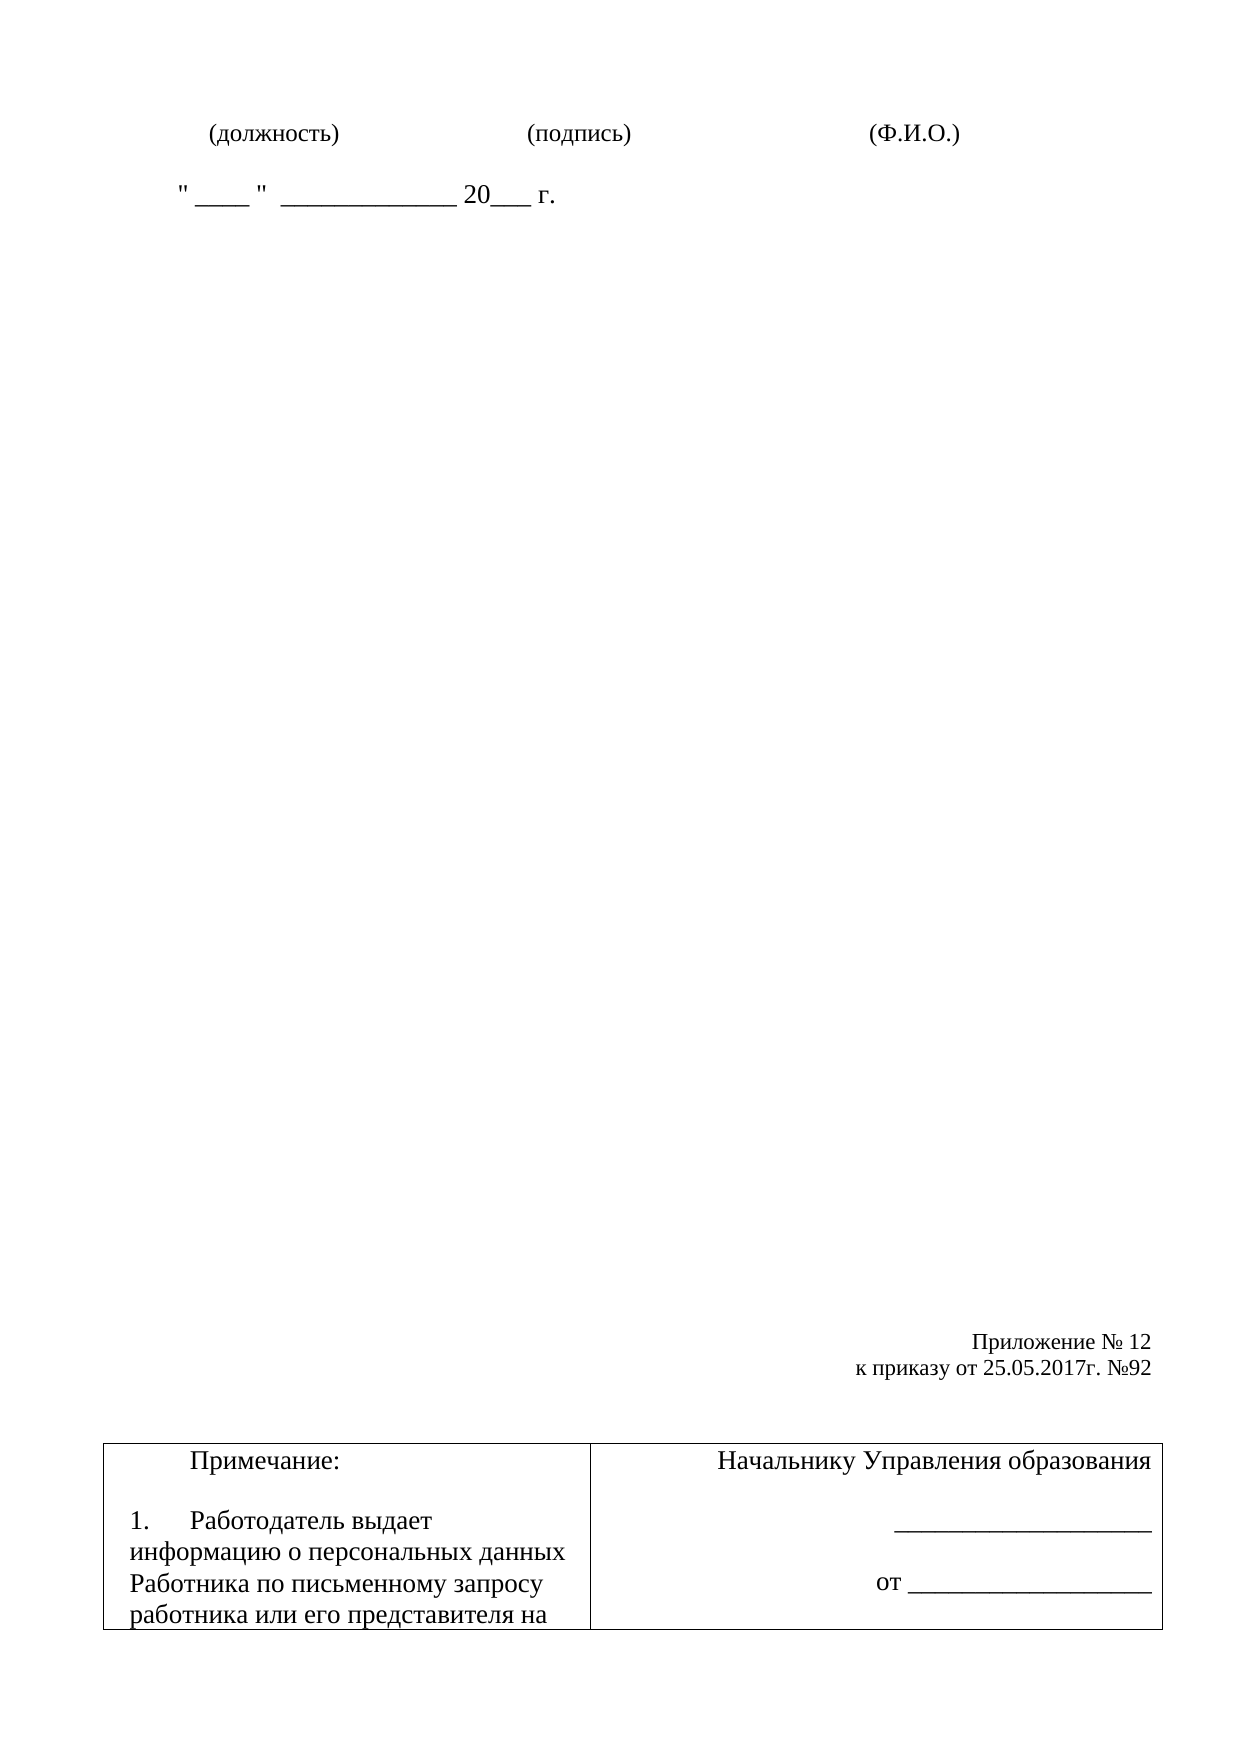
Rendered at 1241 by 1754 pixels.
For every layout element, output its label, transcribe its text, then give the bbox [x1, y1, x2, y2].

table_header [591, 1444, 1162, 1629]
text Приложение № 12 [177, 1328, 1152, 1354]
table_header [104, 1444, 590, 1629]
text к приказу от 25.05.2017г. №92 [177, 1354, 1152, 1381]
text (должность) (подпись) (Ф.И.О.) [177, 118, 1152, 147]
text " ____ " _____________ 20___ г. [177, 178, 1152, 209]
